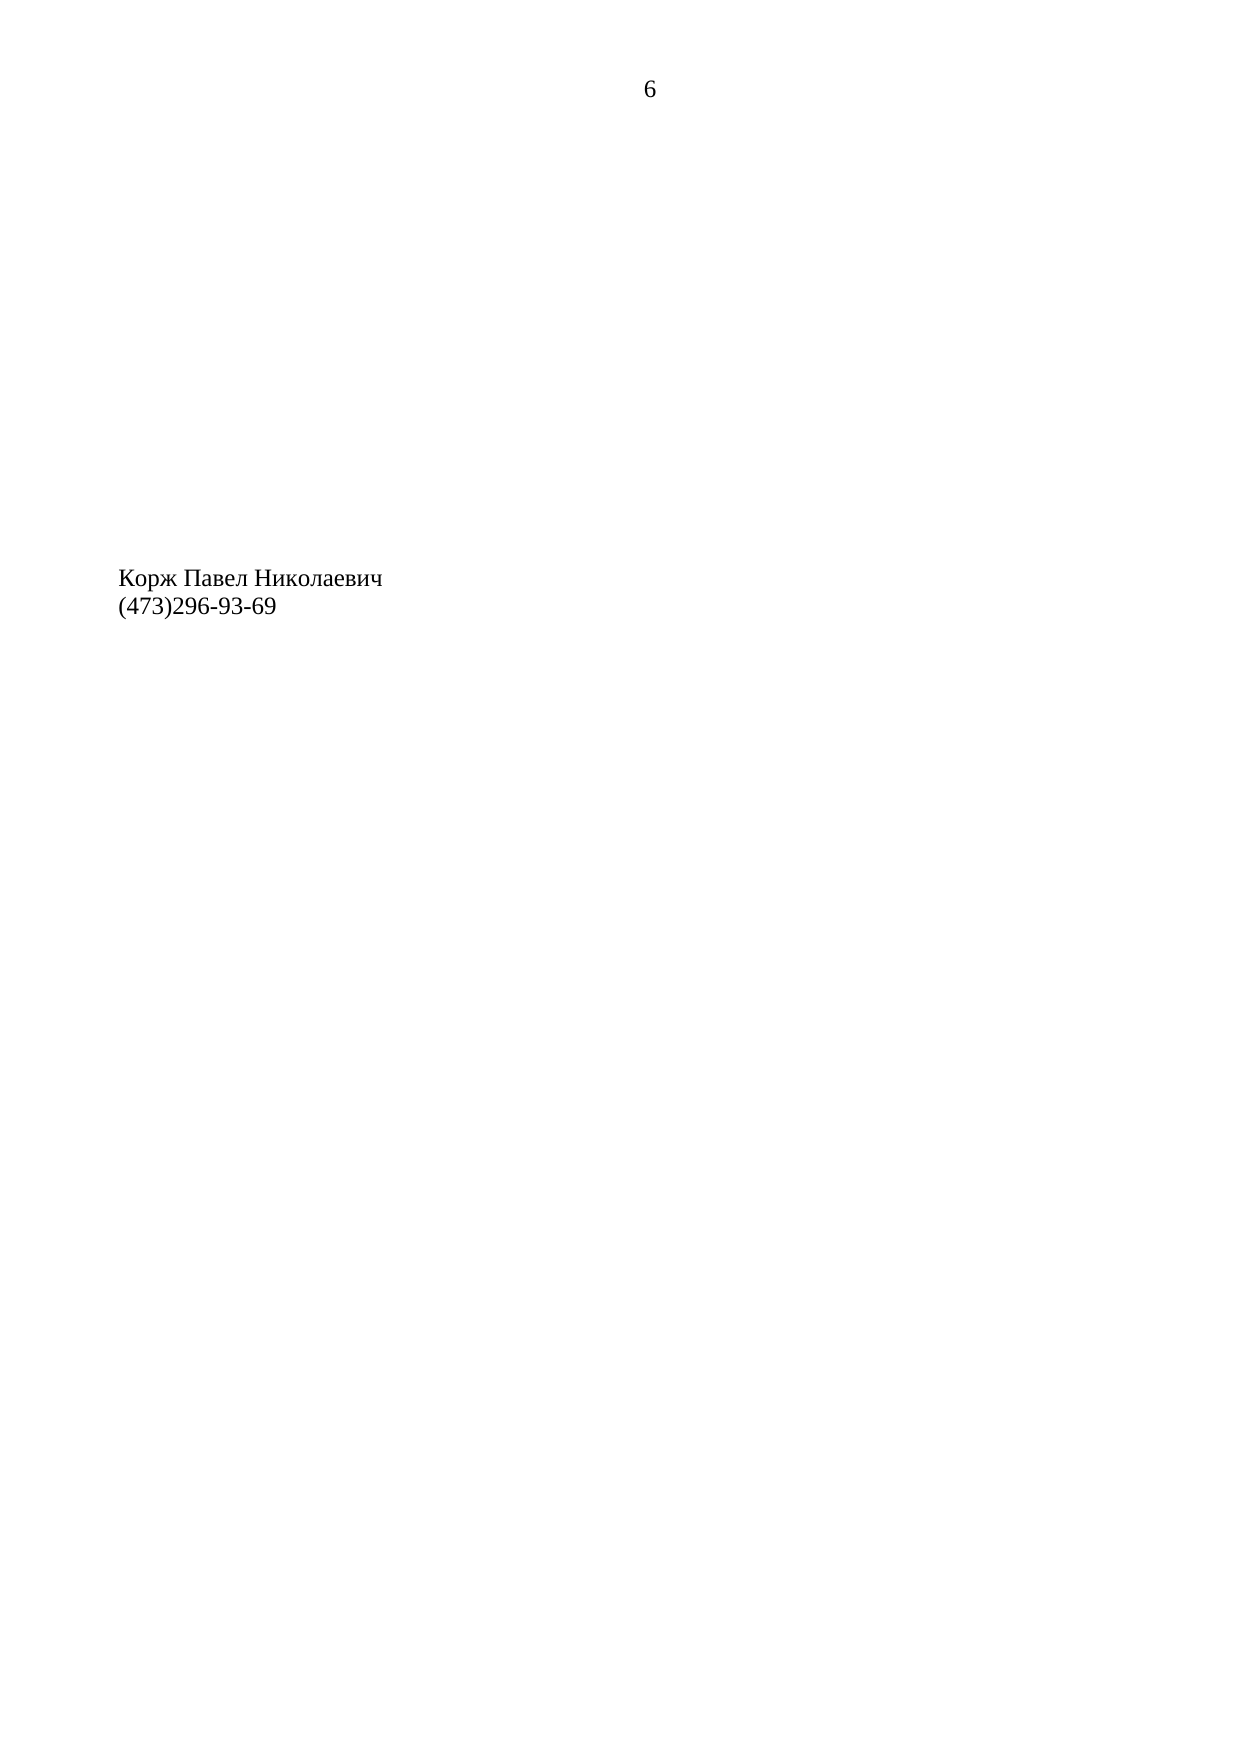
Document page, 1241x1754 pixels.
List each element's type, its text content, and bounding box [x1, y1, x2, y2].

text (473)296-93-69 [118, 591, 1181, 620]
text Корж Павел Николаевич [118, 563, 1181, 591]
